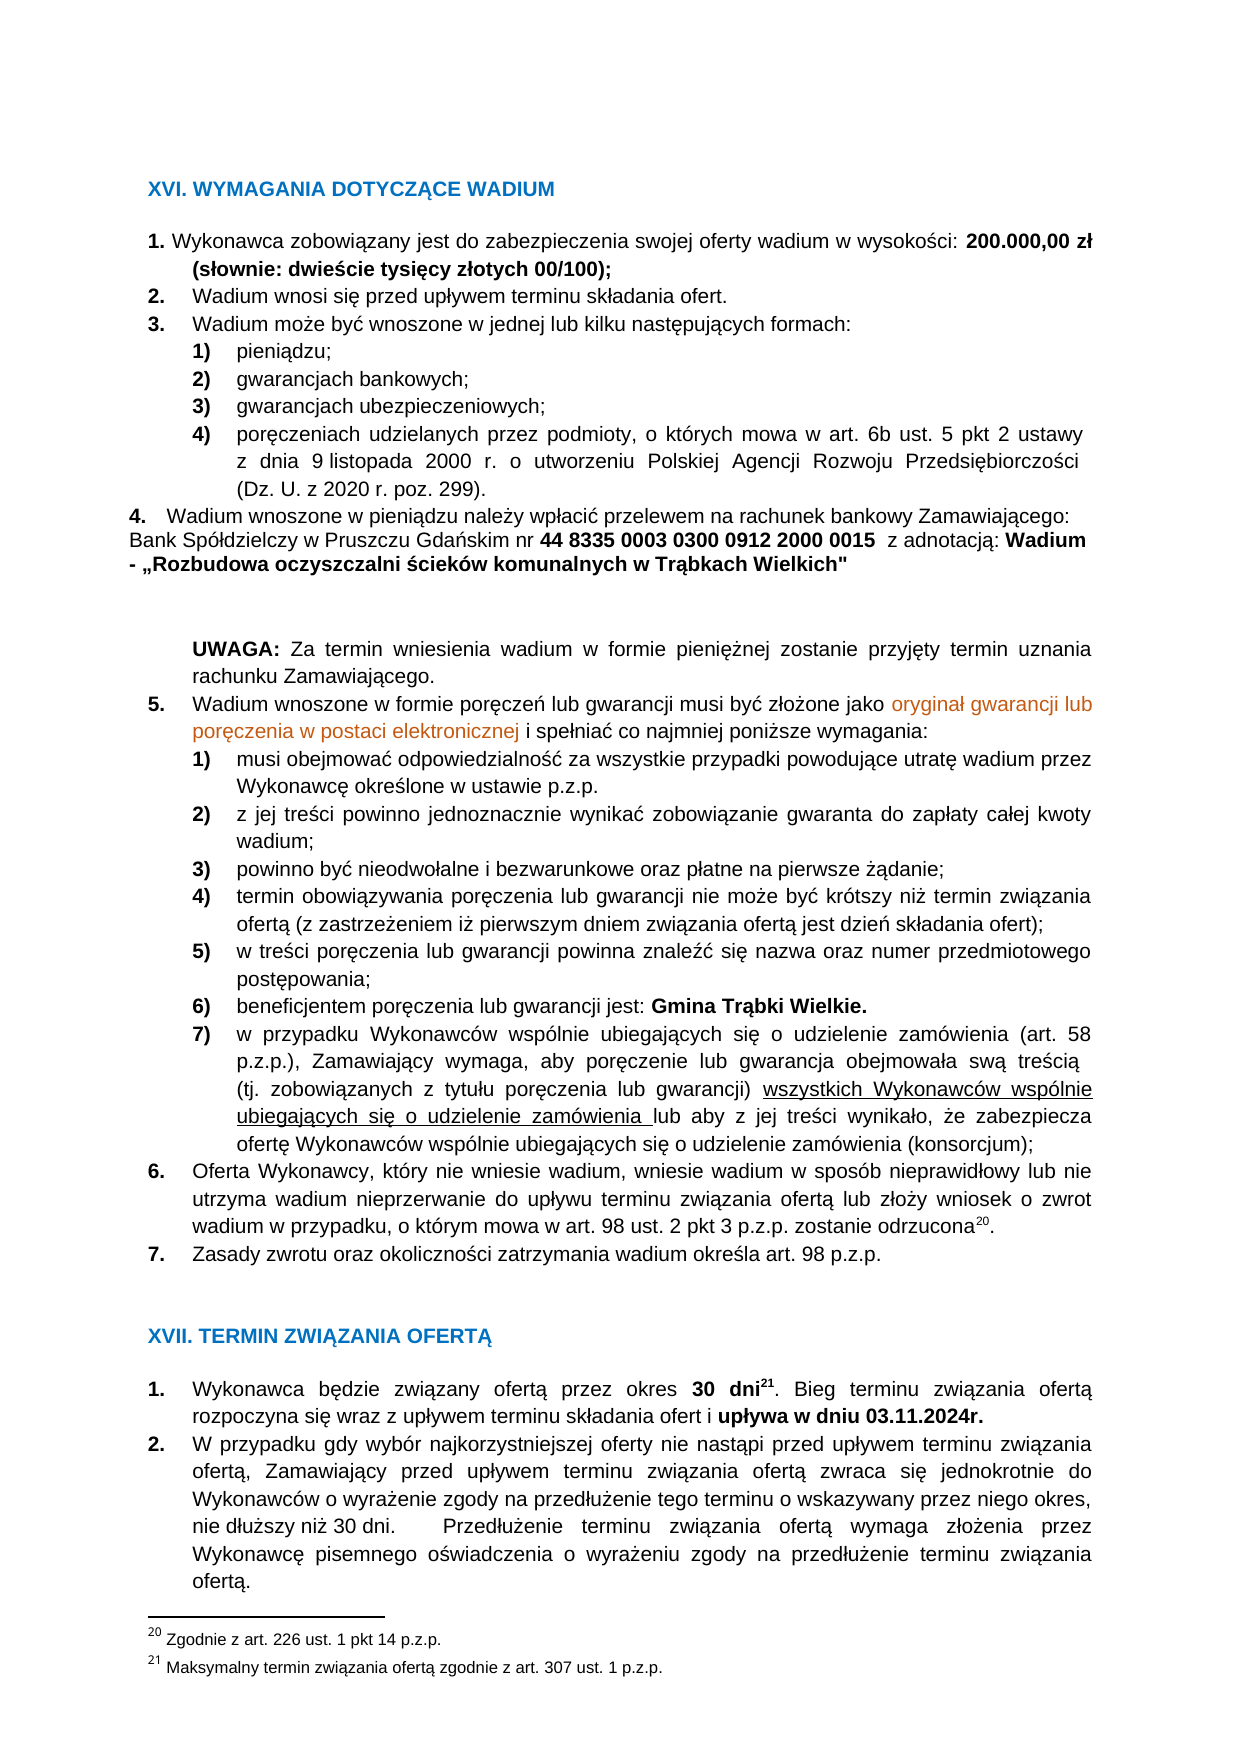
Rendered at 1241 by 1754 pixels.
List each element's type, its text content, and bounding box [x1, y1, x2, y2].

text 4) poręczeniach udzielanych przez podmioty, o których mowa w art. 6b ust. 5 pkt 2 ustawy z dnia 9 listopada 2000 r. o utworzeniu Polskiej Agencji Rozwoju Przedsiębiorczości (Dz. U. z 2020 r. poz. 299). [192, 422, 1092, 501]
text 2) gwarancjach bankowych; [192, 367, 1092, 391]
text 3) gwarancjach ubezpieczeniowych; [192, 394, 1092, 418]
text 3. Wadium może być wnoszone w jednej lub kilku następujących formach: [148, 312, 1092, 336]
text 1) pieniądzu; [192, 339, 1092, 363]
text 2. W przypadku gdy wybór najkorzystniejszej oferty nie nastąpi przed upływem terminu związania ofertą, Zamawiający przed upływem terminu związania ofertą zwraca się jednokrotnie do Wykonawców o wyrażenie zgody na przedłużenie tego terminu o wskazywany przez niego okres, nie dłuższy niż 30 dni. Przedłużenie terminu związania ofertą wymaga złożenia przez Wykonawcę pisemnego oświadczenia o wyrażeniu zgody na przedłużenie terminu związania ofertą. [148, 1432, 1092, 1593]
text 2. Wadium wnosi się przed upływem terminu składania ofert. [148, 284, 1092, 308]
text XVI. WYMAGANIA DOTYCZĄCE WADIUM [148, 177, 1092, 201]
text 4. Wadium wnoszone w pieniądzu należy wpłacić przelewem na rachunek bankowy Zamawiającego: Bank Spółdzielczy w Pruszczu Gdańskim nr 44 8335 0003 0300 0912 2000 0015 z adnotacją: Wadium - „Rozbudowa oczyszczalni ścieków komunalnych w Trąbkach Wielkich" [129, 504, 1087, 576]
text 6) beneficjentem poręczenia lub gwarancji jest: Gmina Trąbki Wielkie. [192, 994, 1092, 1018]
text XVII. TERMIN ZWIĄZANIA OFERTĄ [148, 1324, 1092, 1348]
text 1. Wykonawca zobowiązany jest do zabezpieczenia swojej oferty wadium w wysokości: 200.000,00 zł (słownie: dwieście tysięcy złotych 00/100); [148, 229, 1092, 281]
text 6. Oferta Wykonawcy, który nie wniesie wadium, wniesie wadium w sposób nieprawidłowy lub nie utrzyma wadium nieprzerwanie do upływu terminu związania ofertą lub złoży wniosek o zwrot wadium w przypadku, o którym mowa w art. 98 ust. 2 pkt 3 p.z.p. zostanie odrzucona. [148, 1159, 1092, 1238]
text 5. Wadium wnoszone w formie poręczeń lub gwarancji musi być złożone jako oryginał gwarancji lub poręczenia w postaci elektronicznej i spełniać co najmniej poniższe wymagania: [148, 692, 1092, 743]
text 2) z jej treści powinno jednoznacznie wynikać zobowiązanie gwaranta do zapłaty całej kwoty wadium; [192, 802, 1092, 853]
text 1. Wykonawca będzie związany ofertą przez okres 30 dni. Bieg terminu związania ofertą rozpoczyna się wraz z upływem terminu składania ofert i upływa w dniu 03.11.2024r. [148, 1377, 1092, 1428]
text 5) w treści poręczenia lub gwarancji powinna znaleźć się nazwa oraz numer przedmiotowego postępowania; [192, 939, 1092, 991]
text 7) w przypadku Wykonawców wspólnie ubiegających się o udzielenie zamówienia (art. 58 p.z.p.), Zamawiający wymaga, aby poręczenie lub gwarancja obejmowała swą treścią (tj. zobowiązanych z tytułu poręczenia lub gwarancji) wszystkich Wykonawców wspólnie ubiegających się o udzielenie zamówienia lub aby z jej treści wynikało, że zabezpiecza ofertę Wykonawców wspólnie ubiegających się o udzielenie zamówienia (konsorcjum); [192, 1022, 1092, 1156]
text 1) musi obejmować odpowiedzialność za wszystkie przypadki powodujące utratę wadium przez Wykonawcę określone w ustawie p.z.p. [192, 747, 1092, 798]
text 4) termin obowiązywania poręczenia lub gwarancji nie może być krótszy niż termin związania ofertą (z zastrzeżeniem iż pierwszym dniem związania ofertą jest dzień składania ofert); [192, 884, 1092, 936]
text UWAGA: Za termin wniesienia wadium w formie pieniężnej zostanie przyjęty termin uznania rachunku Zamawiającego. [192, 637, 1092, 688]
text 7. Zasady zwrotu oraz okoliczności zatrzymania wadium określa art. 98 p.z.p. [148, 1242, 1092, 1266]
text 3) powinno być nieodwołalne i bezwarunkowe oraz płatne na pierwsze żądanie; [192, 857, 1092, 881]
